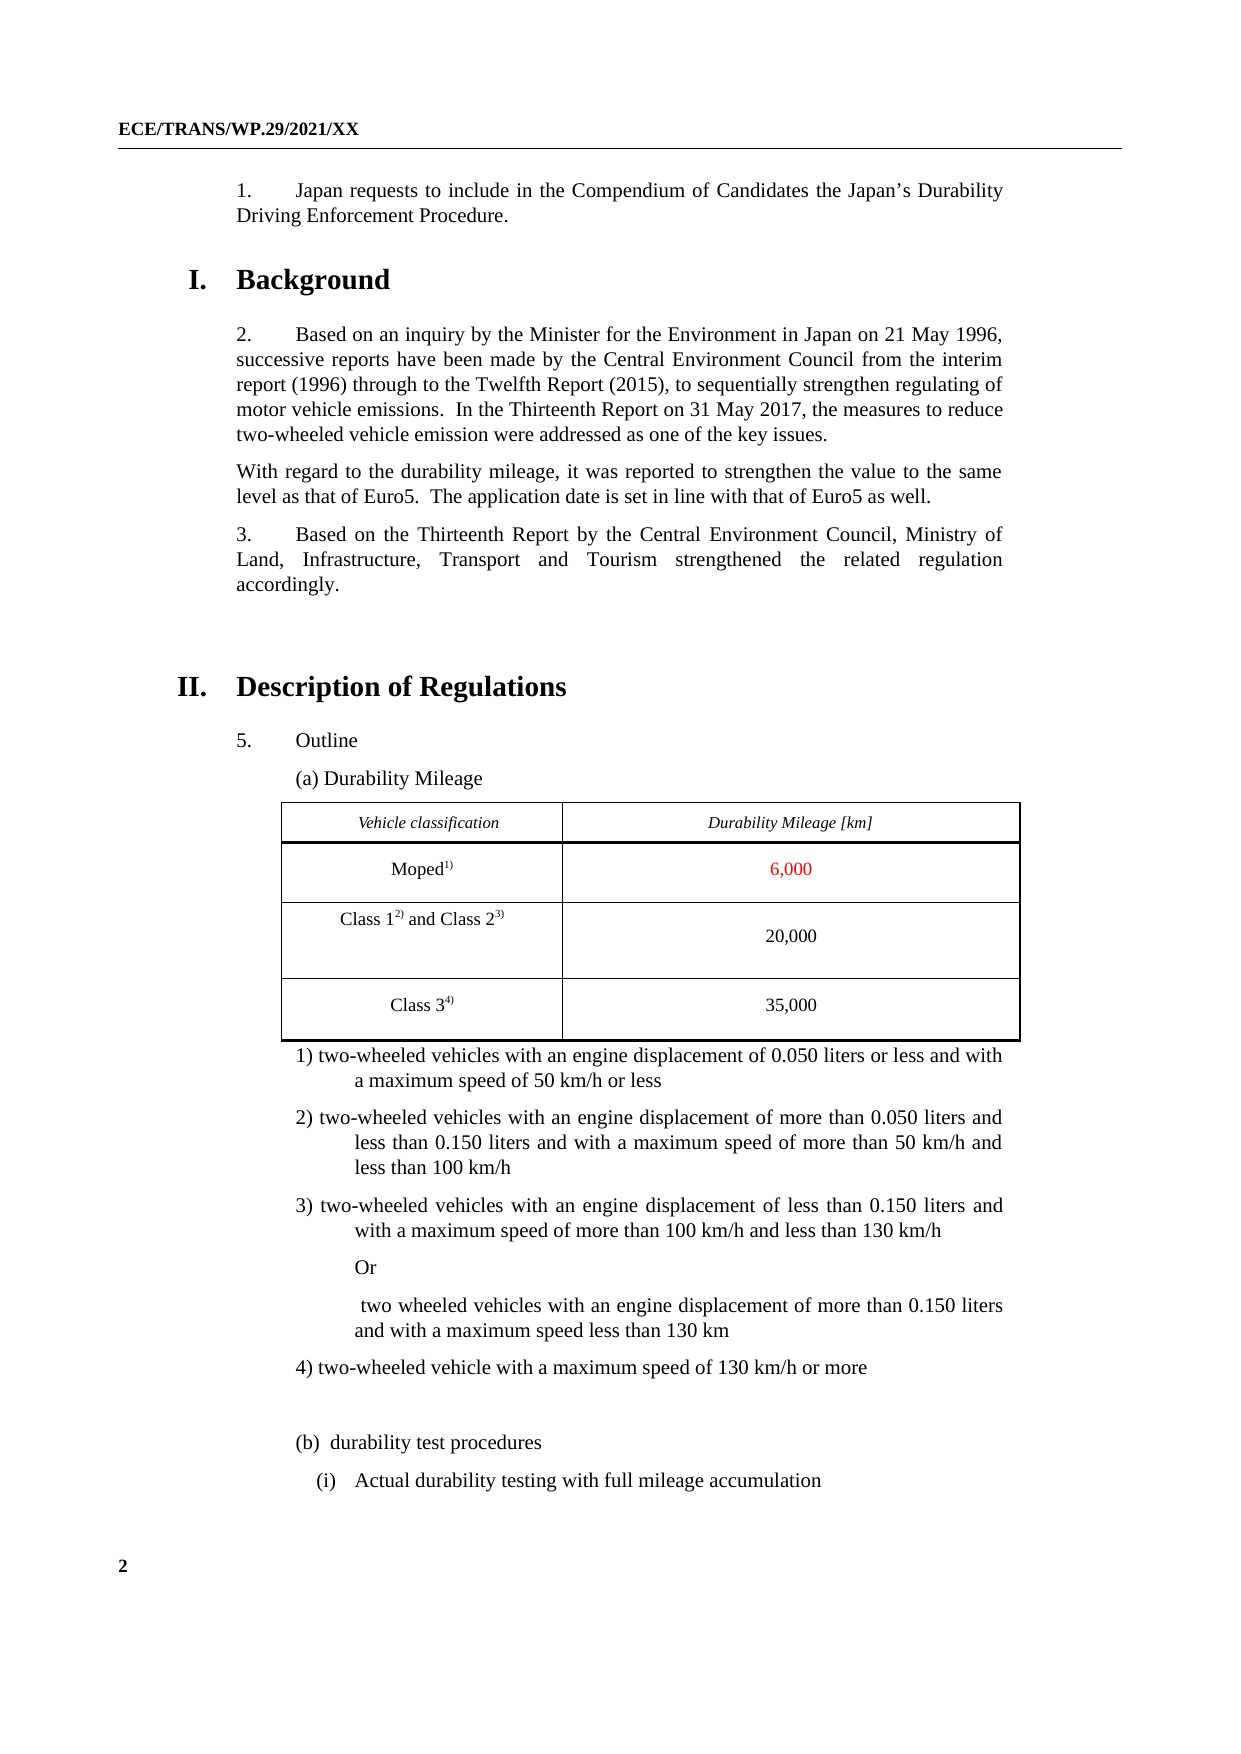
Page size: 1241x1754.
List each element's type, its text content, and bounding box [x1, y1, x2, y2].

table_cell 35,000 [563, 979, 1019, 1038]
text 5. Outline [236, 727, 1004, 752]
text 1) two-wheeled vehicles with an engine displacement of 0.050 liters or less and with a maximum speed of 50 km/h or less [295, 1042, 1004, 1092]
text Or [354, 1254, 1004, 1279]
text two wheeled vehicles with an engine displacement of more than 0.150 liters and with a maximum speed less than 130 km [354, 1292, 1004, 1342]
text 3. Based on the Thirteenth Report by the Central Environment Council, Ministry of Land, Infrastructure, Transport and Tourism strengthened the related regulation accordingly. [236, 521, 1004, 596]
text 1. Japan requests to include in the Compendium of Candidates the Japan’s Durability Driving Enforcement Procedure. [236, 177, 1004, 227]
text 4) two-wheeled vehicle with a maximum speed of 130 km/h or more [295, 1354, 1004, 1379]
text 2) two-wheeled vehicles with an engine displacement of more than 0.050 liters and less than 0.150 liters and with a maximum speed of more than 50 km/h and less than 100 km/h [295, 1104, 1004, 1179]
text (b) durability test procedures [295, 1429, 1004, 1454]
table_cell 6,000 [563, 844, 1019, 902]
text II. Description of Regulations [118, 671, 1004, 702]
table_cell Moped1) [282, 844, 562, 902]
table_cell Class 34) [282, 979, 562, 1038]
table_cell 20,000 [563, 903, 1019, 978]
text (a) Durability Mileage [295, 765, 1004, 790]
text 2. Based on an inquiry by the Minister for the Environment in Japan on 21 May 1996, successive reports have been made by the Central Environment Council from the interim report (1996) through to the Twelfth Report (2015), to sequentially strengthen regulating of motor vehicle emissions. In the Thirteenth Report on 31 May 2017, the measures to reduce two-wheeled vehicle emission were addressed as one of the key issues. [236, 321, 1004, 446]
table_header Durability Mileage [km] [563, 803, 1019, 841]
table_header Vehicle classification [282, 803, 562, 841]
table_cell Class 12) and Class 23) [282, 903, 562, 978]
text I. Background [118, 265, 1004, 296]
text With regard to the durability mileage, it was reported to strengthen the value to the same level as that of Euro5. The application date is set in line with that of Euro5 as well. [236, 458, 1004, 508]
text (i) Actual durability testing with full mileage accumulation [295, 1467, 1004, 1492]
text 3) two-wheeled vehicles with an engine displacement of less than 0.150 liters and with a maximum speed of more than 100 km/h and less than 130 km/h [295, 1192, 1004, 1242]
